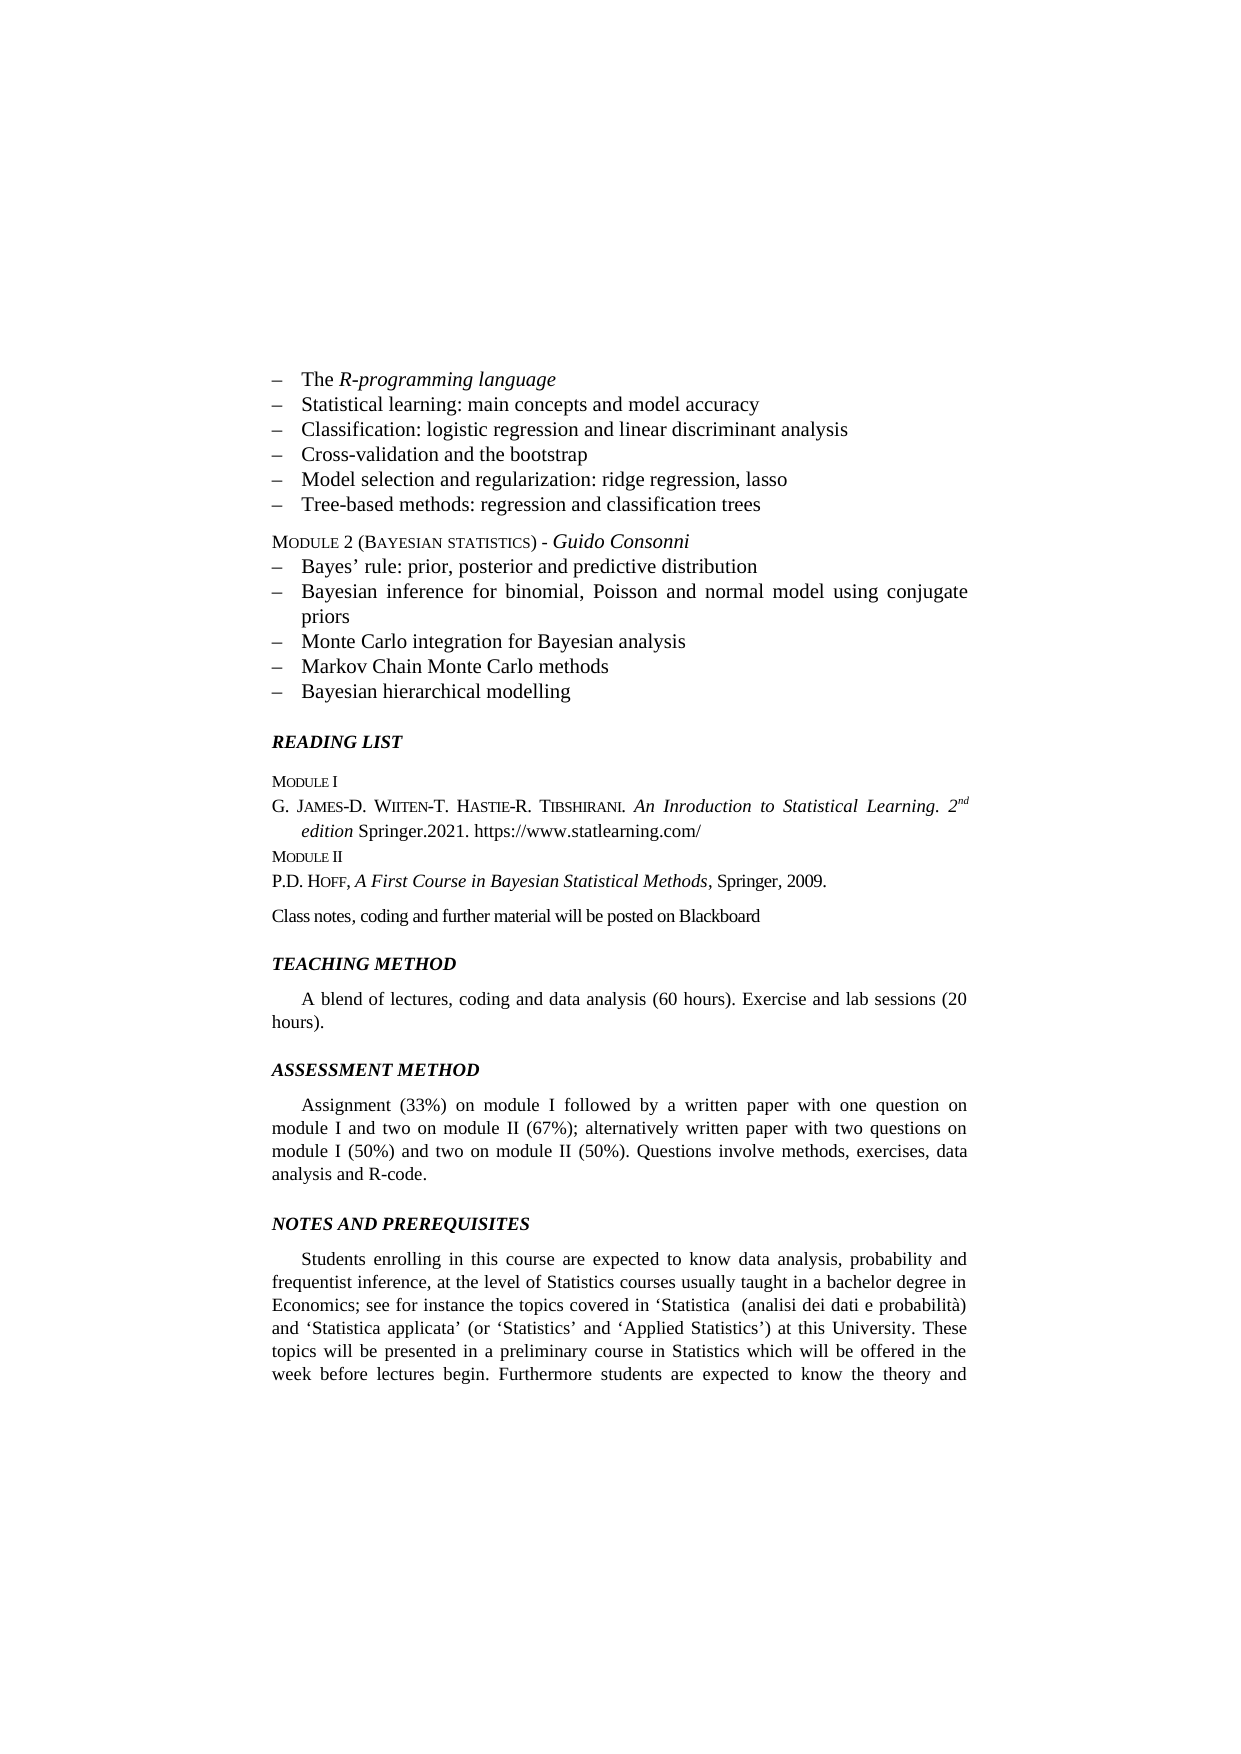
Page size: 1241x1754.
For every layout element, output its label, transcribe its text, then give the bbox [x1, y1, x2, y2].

text NOTES AND PREREQUISITES [272, 1210, 968, 1235]
text Assignment (33%) on module I followed by a written paper with one question on module I and two on module II (67%); alternatively written paper with two questions on module I (50%) and two on module II (50%). Questions involve methods, exercises, data analysis and R-code. [272, 1093, 968, 1185]
text G. James-D. Wiiten-T. Hastie-R. Tibshirani. An Inroduction to Statistical Learning. 2nd edition Springer.2021. https://www.statlearning.com/ [272, 791, 968, 841]
list Bayesian hierarchical modelling [272, 679, 968, 704]
text Module I [272, 766, 968, 791]
list Markov Chain Monte Carlo methods [272, 654, 968, 679]
text P.D. Hoff, A First Course in Bayesian Statistical Methods, Springer, 2009. [272, 866, 968, 891]
list Bayesian inference for binomial, Poisson and normal model using conjugate priors [272, 579, 968, 629]
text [272, 1247, 968, 1385]
list Classification: logistic regression and linear discriminant analysis [272, 416, 968, 441]
text TEACHING METHOD [272, 952, 968, 974]
text Class notes, coding and further material will be posted on Blackboard [272, 904, 968, 927]
list Tree-based methods: regression and classification trees [272, 491, 968, 516]
list Statistical learning: main concepts and model accuracy [272, 391, 968, 416]
list Cross-validation and the bootstrap [272, 441, 968, 466]
list Monte Carlo integration for Bayesian analysis [272, 629, 968, 654]
list The R-programming language [272, 366, 968, 391]
text A blend of lectures, coding and data analysis (60 hours). Exercise and lab sessions (20 hours). [272, 987, 968, 1033]
text Module II [272, 841, 968, 866]
list Model selection and regularization: ridge regression, lasso [272, 466, 968, 491]
list Bayes’ rule: prior, posterior and predictive distribution [272, 554, 968, 579]
text READING LIST [272, 729, 968, 754]
text ASSESSMENT METHOD [272, 1058, 968, 1081]
subtitle Module 2 (Bayesian statistics) - Guido Consonni [272, 529, 968, 554]
